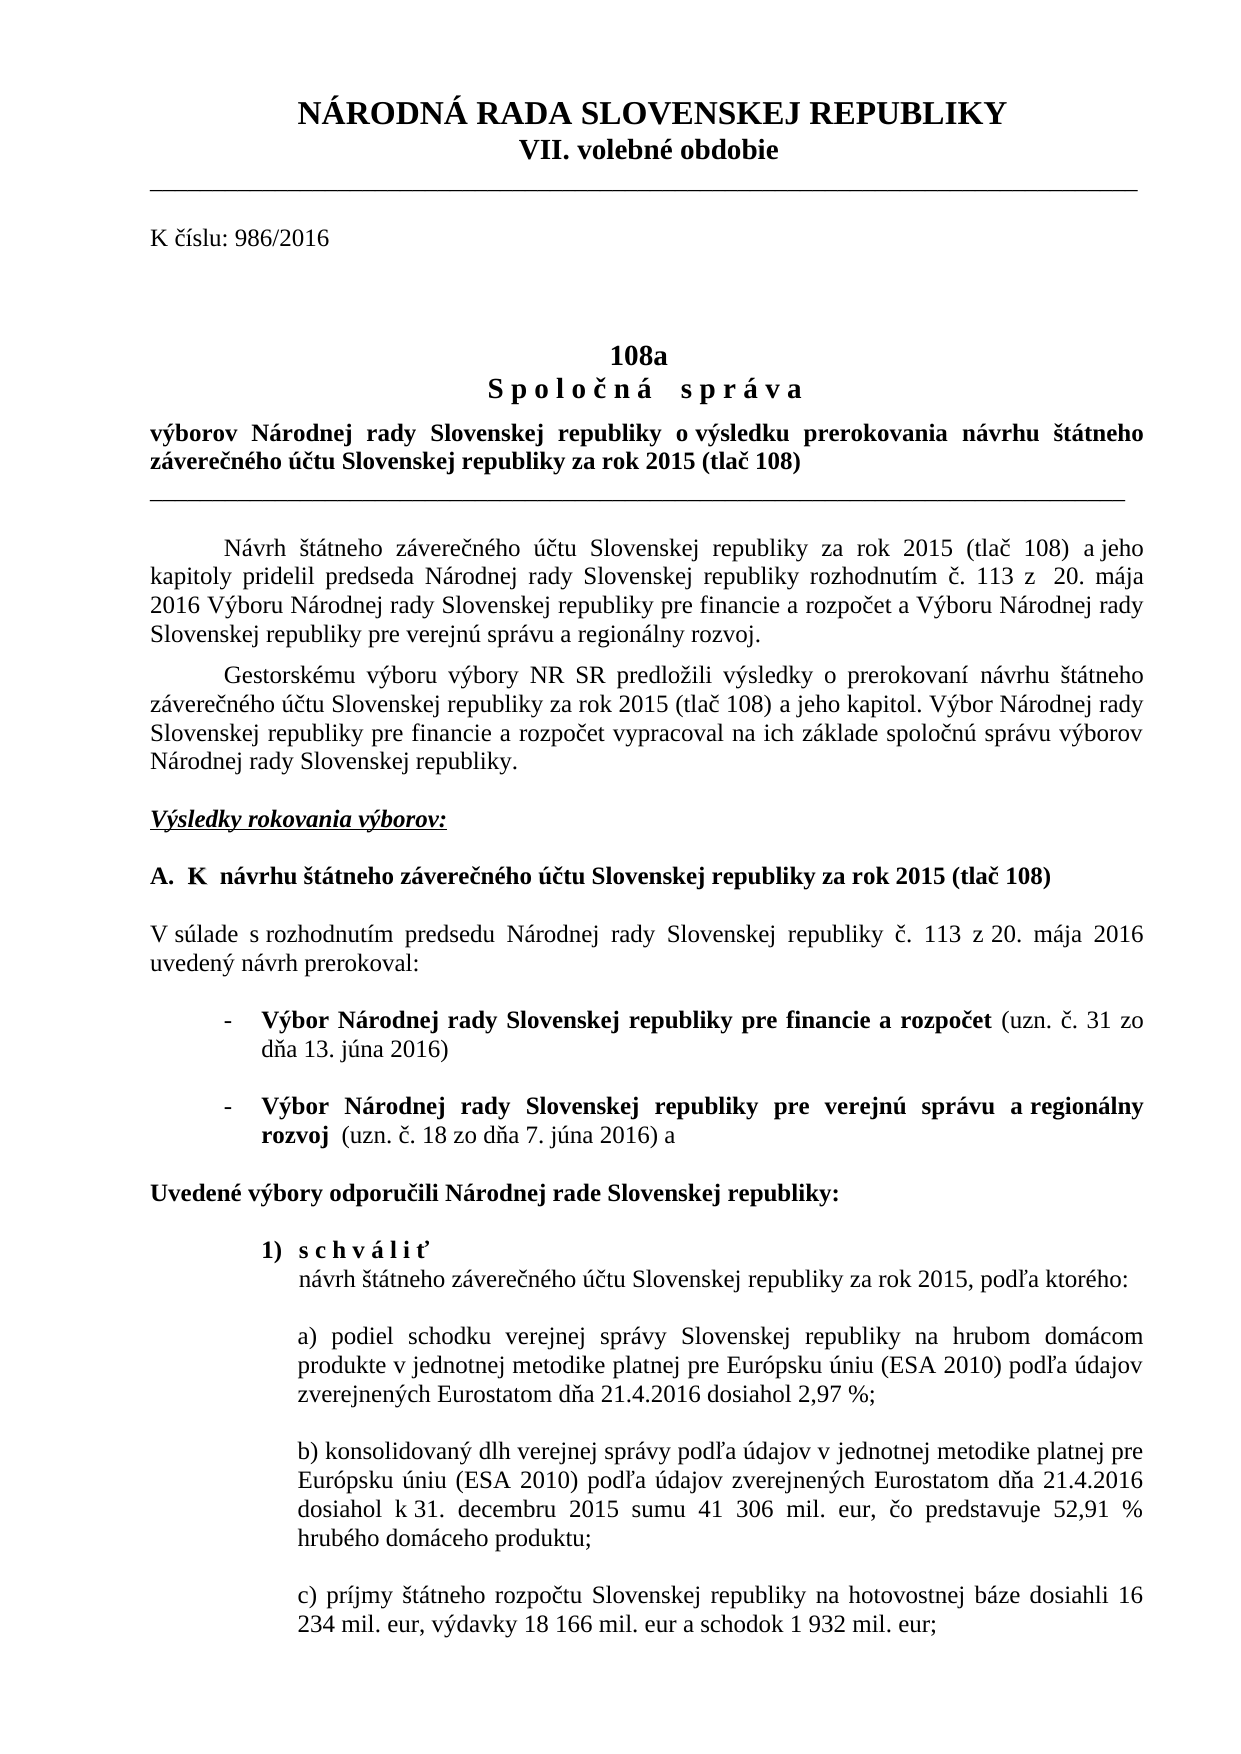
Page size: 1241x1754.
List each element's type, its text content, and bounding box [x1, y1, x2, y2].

subtitle VII. volebné obdobie [445, 132, 1240, 166]
text a) podiel schodku verejnej správy Slovenskej republiky na hrubom domácom produkte v jednotnej metodike platnej pre Európsku úniu (ESA 2010) podľa údajov zverejnených Eurostatom dňa 21.4.2016 dosiahol 2,97 %; [297, 1321, 1144, 1408]
text Výsledky rokovania výborov: [150, 804, 1144, 833]
text ______________________________________________________________________________ [150, 475, 1155, 504]
text Návrh štátneho záverečného účtu Slovenskej republiky za rok 2015 (tlač 108) a jeho kapitoly pridelil predseda Národnej rady Slovenskej republiky rozhodnutím č. 113 z 20. mája 2016 Výboru Národnej rady Slovenskej republiky pre financie a rozpočet a Výboru Národnej rady Slovenskej republiky pre verejnú správu a regionálny rozvoj. [150, 533, 1144, 648]
list Výbor Národnej rady Slovenskej republiky pre verejnú správu a regionálny rozvoj (uzn. č. 18 zo dňa 7. júna 2016) a [223, 1091, 1144, 1149]
text Uvedené výbory odporučili Národnej rade Slovenskej republiky: [150, 1178, 1144, 1206]
text c) príjmy štátneho rozpočtu Slovenskej republiky na hotovostnej báze dosiahli 16 234 mil. eur, výdavky 18 166 mil. eur a schodok 1 932 mil. eur; [297, 1580, 1144, 1638]
subtitle S p o l o č n á s p r á v a [150, 372, 1157, 405]
list s c h v á l i ť [261, 1235, 1144, 1264]
text výborov Národnej rady Slovenskej republiky o výsledku prerokovania návrhu štátneho záverečného účtu Slovenskej republiky za rok 2015 (tlač 108) [150, 418, 1144, 475]
list K návrhu štátneho záverečného účtu Slovenskej republiky za rok 2015 (tlač 108) [150, 861, 1144, 890]
title NÁRODNÁ RADA SLOVENSKEJ REPUBLIKY [224, 94, 1240, 132]
text b) konsolidovaný dlh verejnej správy podľa údajov v jednotnej metodike platnej pre Európsku úniu (ESA 2010) podľa údajov zverejnených Eurostatom dňa 21.4.2016 dosiahol k 31. decembru 2015 sumu 41 306 mil. eur, čo predstavuje 52,91 % hrubého domáceho produktu; [297, 1436, 1144, 1551]
text _______________________________________________________________________________ [150, 166, 1240, 194]
list Výbor Národnej rady Slovenskej republiky pre financie a rozpočet (uzn. č. 31 zo dňa 13. júna 2016) [223, 1005, 1144, 1063]
text K číslu: 986/2016 [150, 223, 1240, 252]
text V súlade s rozhodnutím predsedu Národnej rady Slovenskej republiky č. 113 z 20. mája 2016 uvedený návrh prerokoval: [150, 919, 1144, 976]
text Gestorskému výboru výbory NR SR predložili výsledky o prerokovaní návrhu štátneho záverečného účtu Slovenskej republiky za rok 2015 (tlač 108) a jeho kapitol. Výbor Národnej rady Slovenskej republiky pre financie a rozpočet vypracoval na ich základe spoločnú správu výborov Národnej rady Slovenskej republiky. [150, 660, 1144, 775]
text návrh štátneho záverečného účtu Slovenskej republiky za rok 2015, podľa ktorého: [299, 1264, 1144, 1293]
text 108a [150, 338, 1157, 372]
